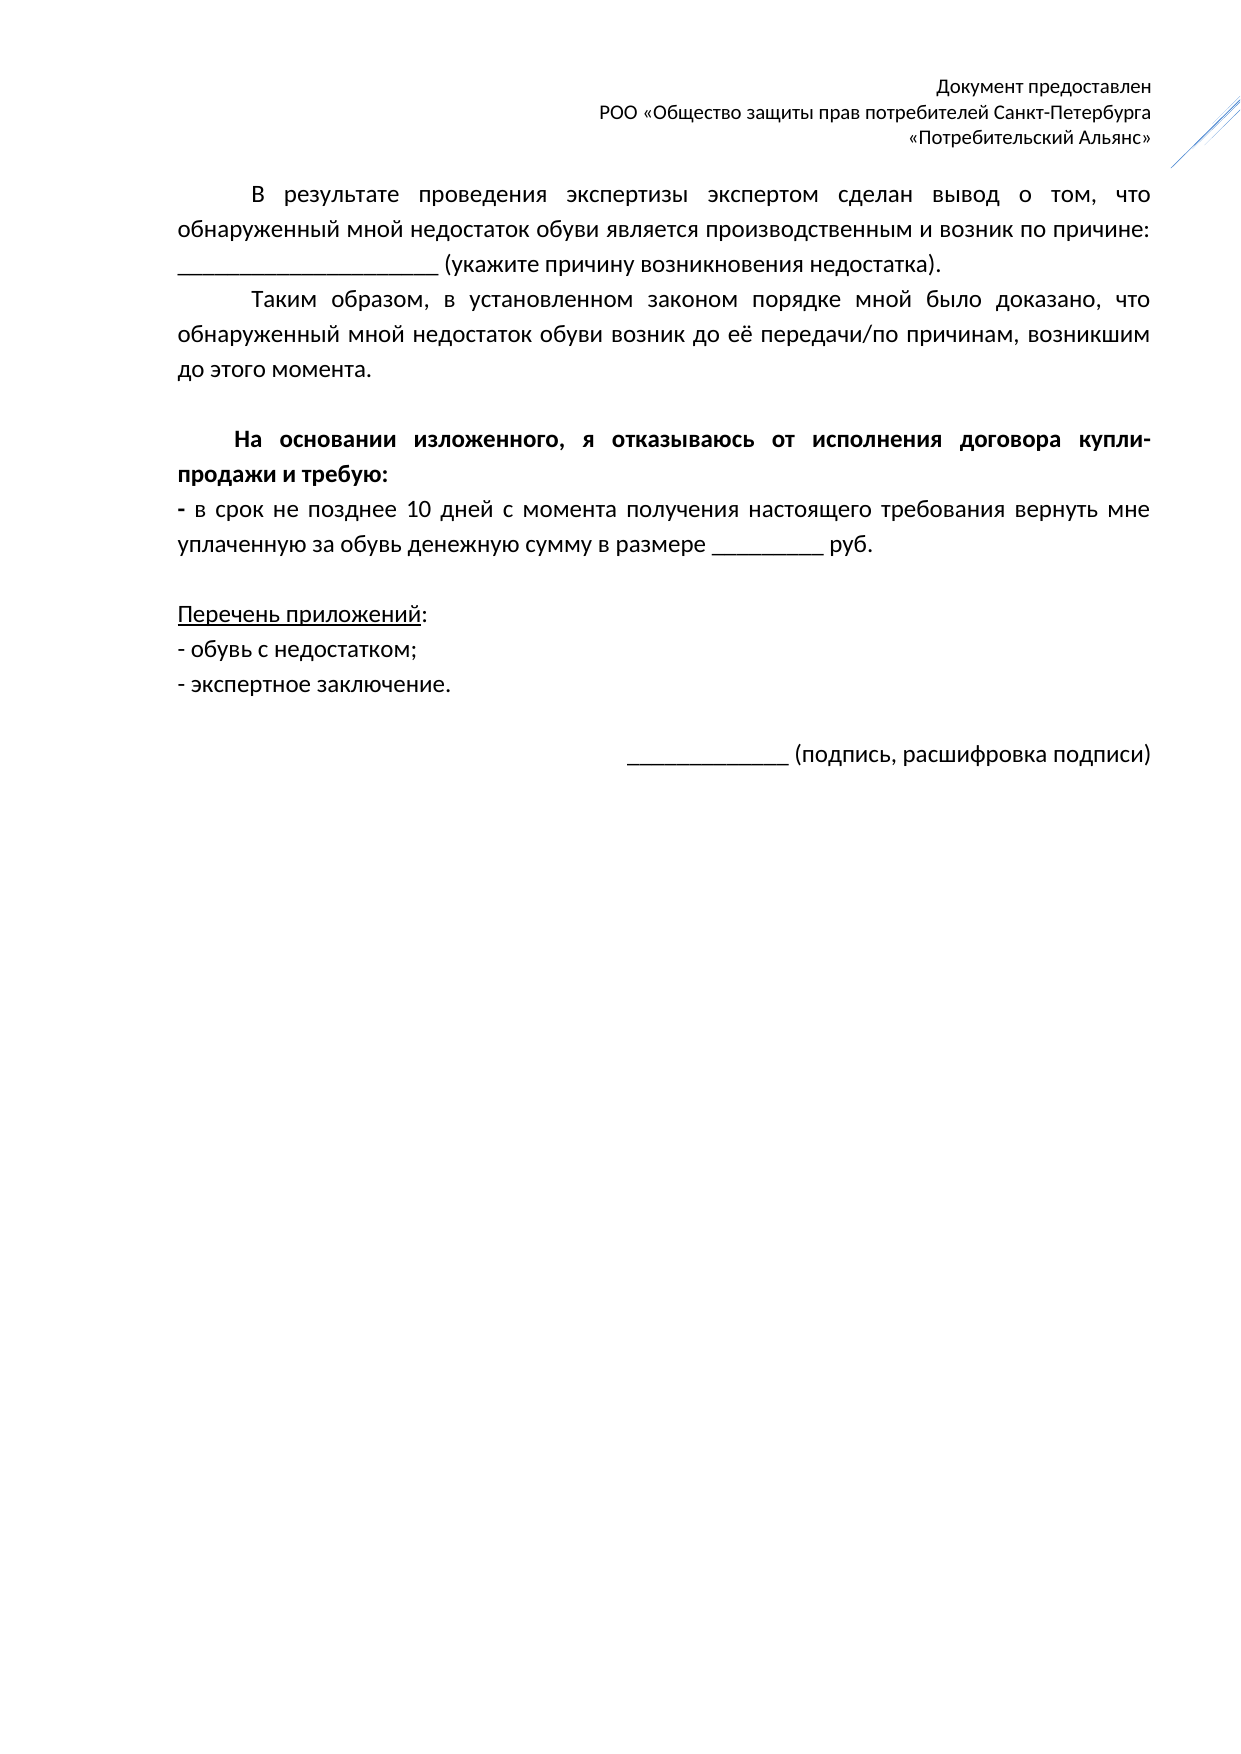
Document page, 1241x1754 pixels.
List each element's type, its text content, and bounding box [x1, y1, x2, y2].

text Таким образом, в установленном законом порядке мной было доказано, что обнаруженный мной недостаток обуви возник до её передачи/по причинам, возникшим до этого момента. [177, 283, 1152, 383]
text - в срок не позднее 10 дней с момента получения настоящего требования вернуть мне уплаченную за обувь денежную сумму в размере _________ руб. [177, 493, 1152, 558]
text В результате проведения экспертизы экспертом сделан вывод о том, что обнаруженный мной недостаток обуви является производственным и возник по причине: _____________________ (укажите причину возникновения недостатка). [177, 178, 1152, 278]
text На основании изложенного, я отказываюсь от исполнения договора купли-продажи и требую: [177, 423, 1152, 488]
text Перечень приложений: [177, 598, 1152, 628]
text - обувь с недостатком; [177, 633, 1152, 663]
text - экспертное заключение. [177, 668, 1152, 698]
text _____________ (подпись, расшифровка подписи) [177, 738, 1152, 768]
